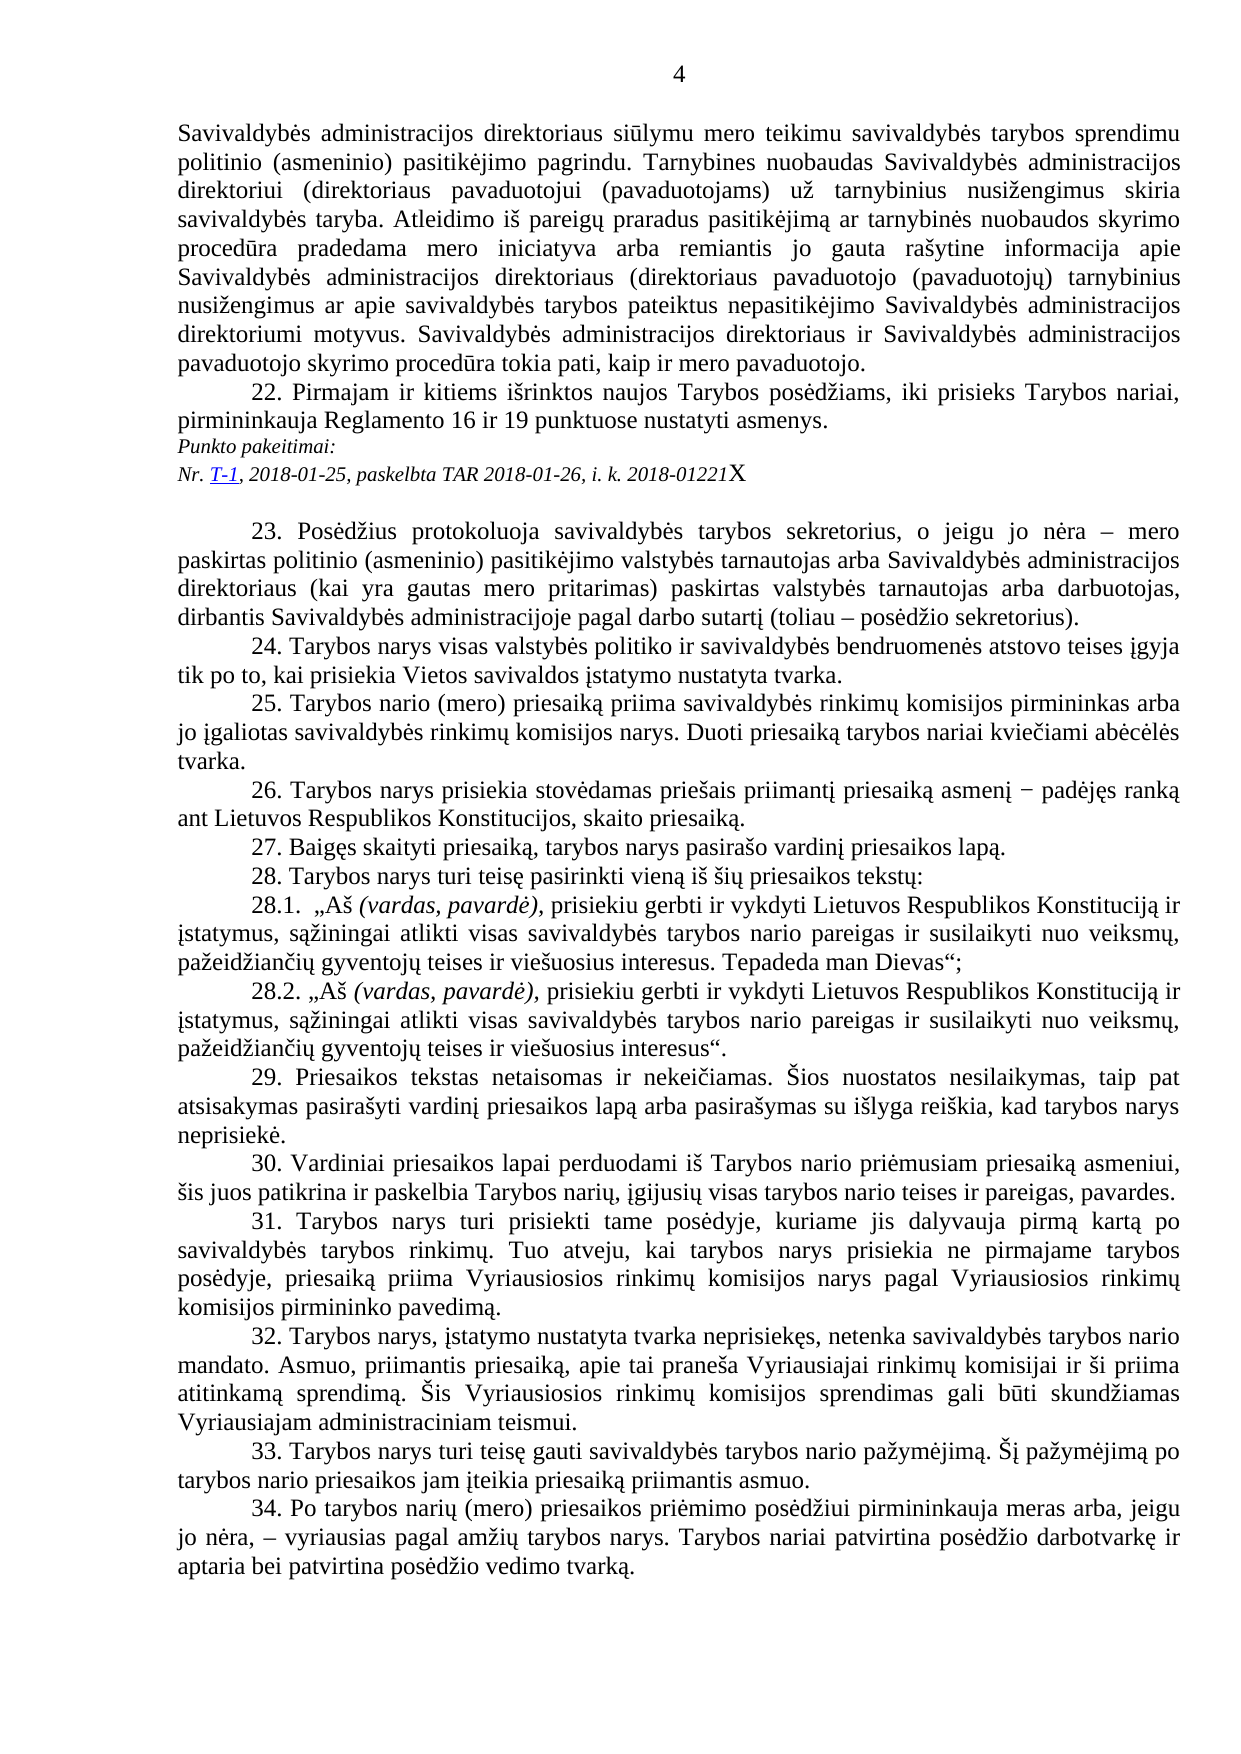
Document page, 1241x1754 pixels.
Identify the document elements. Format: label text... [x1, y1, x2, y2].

text 24. Tarybos narys visas valstybės politiko ir savivaldybės bendruomenės atstovo teises įgyja tik po to, kai prisiekia Vietos savivaldos įstatymo nustatyta tvarka. [177, 631, 1181, 688]
text 23. Posėdžius protokoluoja savivaldybės tarybos sekretorius, o jeigu jo nėra – mero paskirtas politinio (asmeninio) pasitikėjimo valstybės tarnautojas arba Savivaldybės administracijos direktoriaus (kai yra gautas mero pritarimas) paskirtas valstybės tarnautojas arba darbuotojas, dirbantis Savivaldybės administracijoje pagal darbo sutartį (toliau – posėdžio sekretorius). [177, 516, 1181, 631]
text 31. Tarybos narys turi prisiekti tame posėdyje, kuriame jis dalyvauja pirmą kartą po savivaldybės tarybos rinkimų. Tuo atveju, kai tarybos narys prisiekia ne pirmajame tarybos posėdyje, priesaiką priima Vyriausiosios rinkimų komisijos narys pagal Vyriausiosios rinkimų komisijos pirmininko pavedimą. [177, 1206, 1181, 1321]
text 28.1. „Aš (vardas, pavardė), prisiekiu gerbti ir vykdyti Lietuvos Respublikos Konstituciją ir įstatymus, sąžiningai atlikti visas savivaldybės tarybos nario pareigas ir susilaikyti nuo veiksmų, pažeidžiančių gyventojų teises ir viešuosius interesus. Tepadeda man Dievas“; [177, 890, 1181, 976]
text 34. Po tarybos narių (mero) priesaikos priėmimo posėdžiui pirmininkauja meras arba, jeigu jo nėra, – vyriausias pagal amžių tarybos narys. Tarybos nariai patvirtina posėdžio darbotvarkę ir aptaria bei patvirtina posėdžio vedimo tvarką. [177, 1493, 1181, 1580]
text 28. Tarybos narys turi teisę pasirinkti vieną iš šių priesaikos tekstų: [177, 861, 1181, 890]
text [177, 118, 1181, 377]
text 33. Tarybos narys turi teisę gauti savivaldybės tarybos nario pažymėjimą. Šį pažymėjimą po tarybos nario priesaikos jam įteikia priesaiką priimantis asmuo. [177, 1436, 1181, 1493]
text 32. Tarybos narys, įstatymo nustatyta tvarka neprisiekęs, netenka savivaldybės tarybos nario mandato. Asmuo, priimantis priesaiką, apie tai praneša Vyriausiajai rinkimų komisijai ir ši priima atitinkamą sprendimą. Šis Vyriausiosios rinkimų komisijos sprendimas gali būti skundžiamas Vyriausiajam administraciniam teismui. [177, 1321, 1181, 1436]
text 22. Pirmajam ir kitiems išrinktos naujos Tarybos posėdžiams, iki prisieks Tarybos nariai, pirmininkauja Reglamento 16 ir 19 punktuose nustatyti asmenys. [177, 377, 1181, 434]
text 29. Priesaikos tekstas netaisomas ir nekeičiamas. Šios nuostatos nesilaikymas, taip pat atsisakymas pasirašyti vardinį priesaikos lapą arba pasirašymas su išlyga reiškia, kad tarybos narys neprisiekė. [177, 1062, 1181, 1148]
text 26. Tarybos narys prisiekia stovėdamas priešais priimantį priesaiką asmenį − padėjęs ranką ant Lietuvos Respublikos Konstitucijos, skaito priesaiką. [177, 775, 1181, 832]
text 30. Vardiniai priesaikos lapai perduodami iš Tarybos nario priėmusiam priesaiką asmeniui, šis juos patikrina ir paskelbia Tarybos narių, įgijusių visas tarybos nario teises ir pareigas, pavardes. [177, 1148, 1181, 1206]
text 28.2. „Aš (vardas, pavardė), prisiekiu gerbti ir vykdyti Lietuvos Respublikos Konstituciją ir įstatymus, sąžiningai atlikti visas savivaldybės tarybos nario pareigas ir susilaikyti nuo veiksmų, pažeidžiančių gyventojų teises ir viešuosius interesus“. [177, 976, 1181, 1062]
text 25. Tarybos nario (mero) priesaiką priima savivaldybės rinkimų komisijos pirmininkas arba jo įgaliotas savivaldybės rinkimų komisijos narys. Duoti priesaiką tarybos nariai kviečiami abėcėlės tvarka. [177, 688, 1181, 775]
text 27. Baigęs skaityti priesaiką, tarybos narys pasirašo vardinį priesaikos lapą. [177, 832, 1181, 861]
